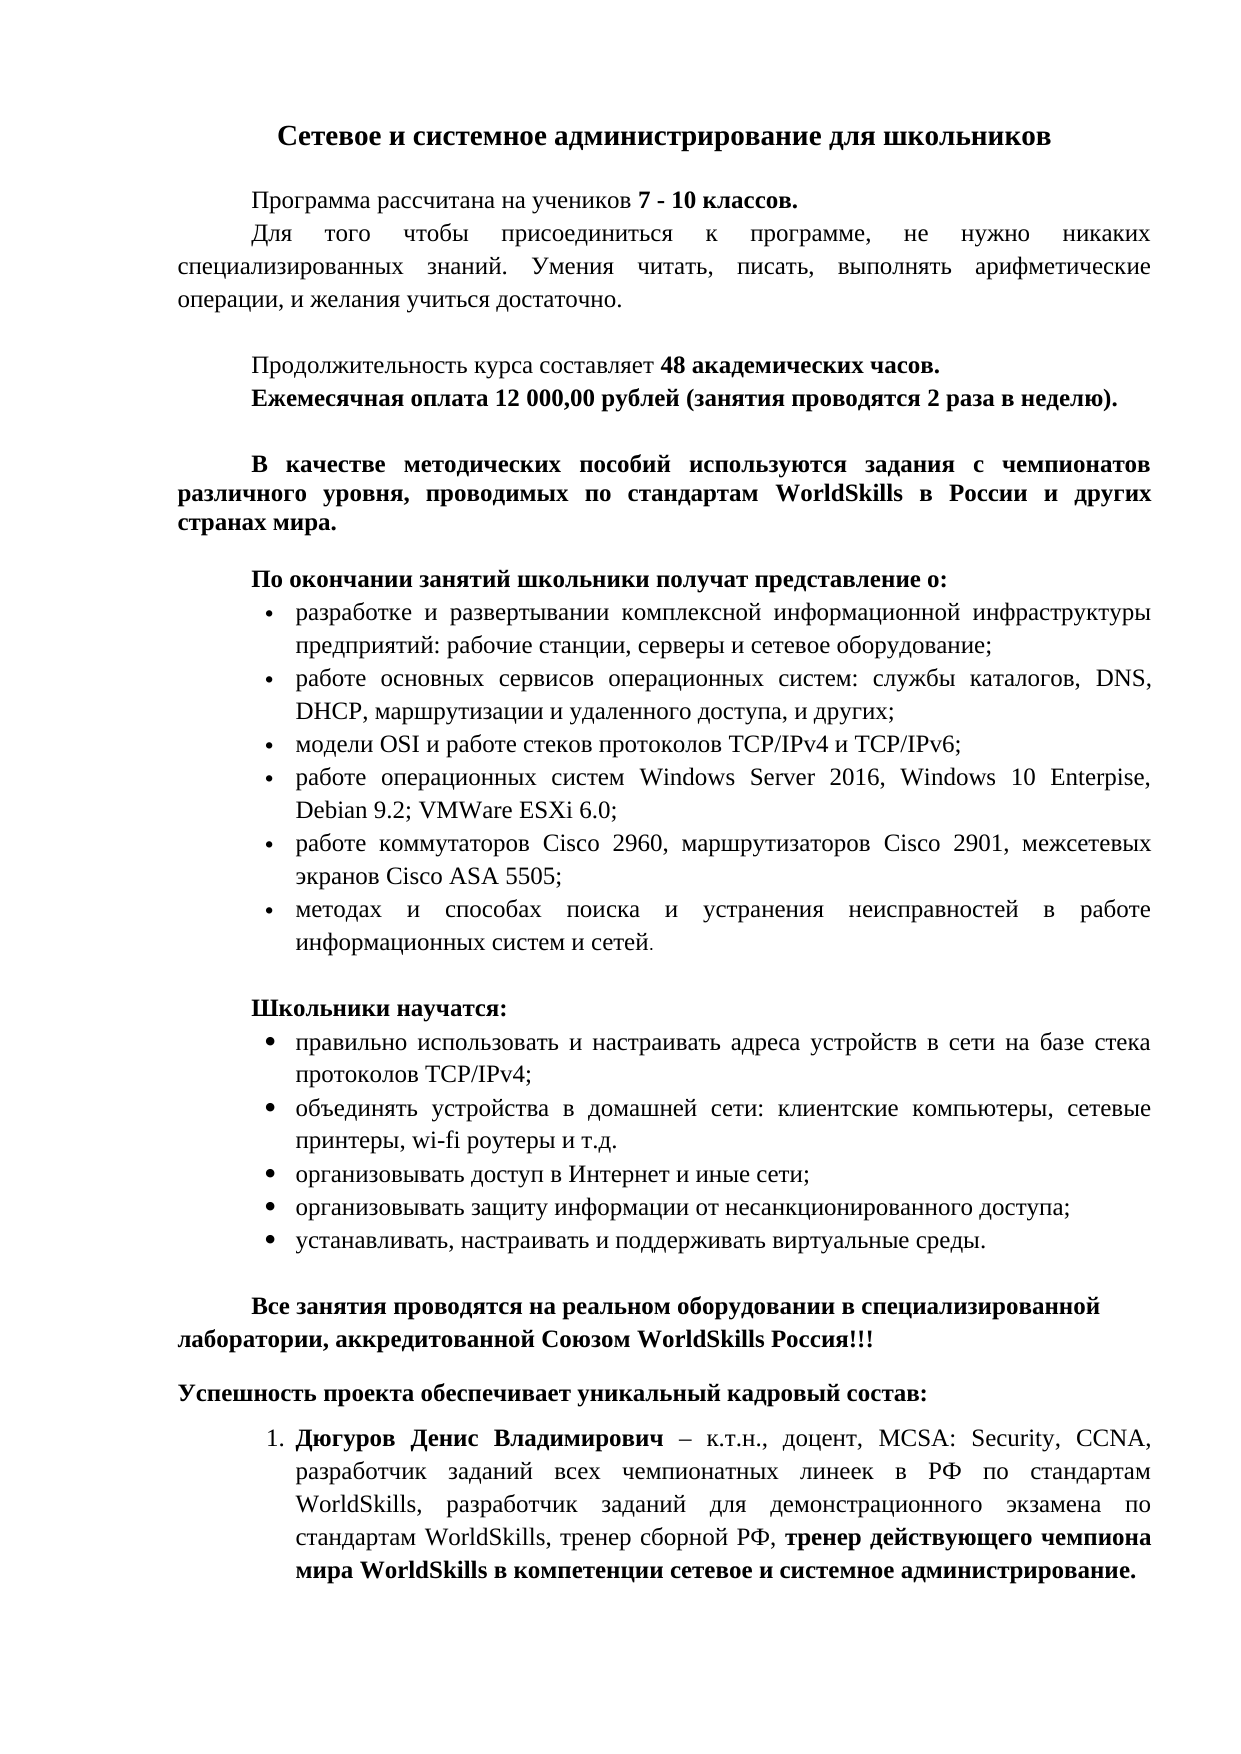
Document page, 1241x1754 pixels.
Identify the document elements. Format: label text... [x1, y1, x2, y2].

text Успешность проекта обеспечивает уникальный кадровый состав: [177, 1378, 1152, 1406]
text Ежемесячная оплата 12 000,00 рублей (занятия проводятся 2 раза в неделю). [177, 383, 1152, 412]
list правильно использовать и настраивать адреса устройств в сети на базе стека протоколов TCP/IPv4; [266, 1027, 1152, 1088]
list устанавливать, настраивать и поддерживать виртуальные среды. [266, 1225, 1152, 1253]
list модели OSI и работе стеков протоколов TCP/IPv4 и TCP/IPv6; [266, 729, 1152, 758]
list работе основных сервисов операционных систем: службы каталогов, DNS, DHCP, маршрутизации и удаленного доступа, и других; [266, 663, 1152, 725]
text Сетевое и системное администрирование для школьников [177, 118, 1152, 152]
text Все занятия проводятся на реальном оборудовании в специализированной лаборатории, аккредитованной Союзом WorldSkills Россия!!! [177, 1291, 1152, 1352]
text По окончании занятий школьники получат представление о: [177, 564, 1152, 593]
list объединять устройства в домашней сети: клиентские компьютеры, сетевые принтеры, wi-fi роутеры и т.д. [266, 1093, 1152, 1154]
list методах и способах поиска и устранения неисправностей в работе информационных систем и сетей. [266, 894, 1152, 956]
text Программа рассчитана на учеников 7 - 10 классов. [177, 185, 1152, 214]
text Школьники научатся: [177, 993, 1152, 1022]
list организовывать доступ в Интернет и иные сети; [266, 1159, 1152, 1187]
list работе коммутаторов Cisco 2960, маршрутизаторов Cisco 2901, межсетевых экранов Cisco ASA 5505; [266, 828, 1152, 890]
list организовывать защиту информации от несанкционированного доступа; [266, 1192, 1152, 1220]
list разработке и развертывании комплексной информационной инфраструктуры предприятий: рабочие станции, серверы и сетевое оборудование; [266, 597, 1152, 659]
text В качестве методических пособий используются задания с чемпионатов различного уровня, проводимых по стандартам WorldSkills в России и других странах мира. [177, 449, 1152, 536]
list Дюгуров Денис Владимирович – к.т.н., доцент, MCSA: Security, CCNA, разработчик заданий всех чемпионатных линеек в РФ по стандартам WorldSkills, разработчик заданий для демонстрационного экзамена по стандартам WorldSkills, тренер сборной РФ, тренер действующего чемпиона мира WorldSkills в компетенции сетевое и системное администрирование. [266, 1423, 1152, 1584]
text Для того чтобы присоединиться к программе, не нужно никаких специализированных знаний. Умения читать, писать, выполнять арифметические операции, и желания учиться достаточно. [177, 218, 1152, 313]
list работе операционных систем Windows Server 2016, Windows 10 Enterpise, Debian 9.2; VMWare ESXi 6.0; [266, 762, 1152, 824]
text Продолжительность курса составляет 48 академических часов. [177, 350, 1152, 379]
